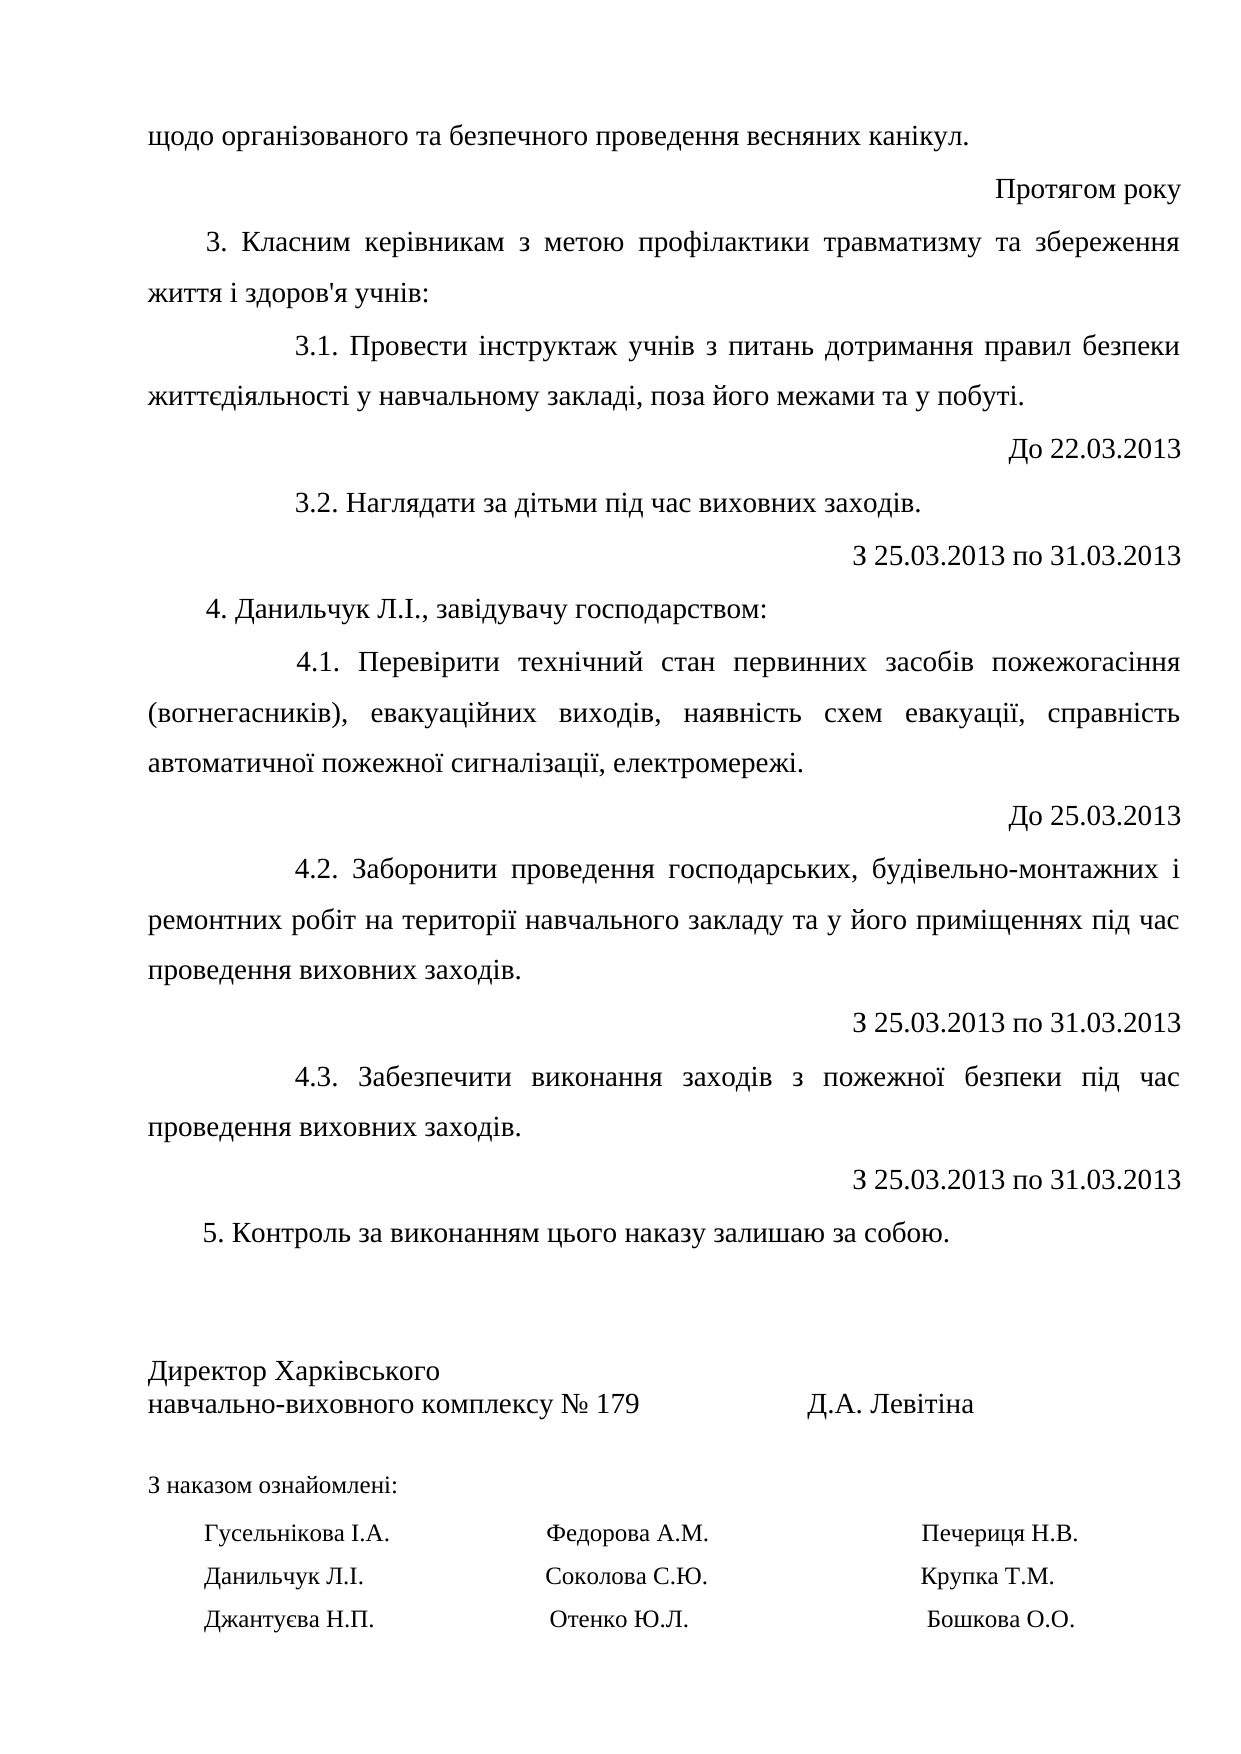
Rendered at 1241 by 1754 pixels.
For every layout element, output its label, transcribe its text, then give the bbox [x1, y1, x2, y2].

text Протягом року [148, 171, 1181, 205]
text 5. Контроль за виконанням цього наказу залишаю за собою. [148, 1216, 1181, 1249]
text щодо організованого та безпечного проведення весняних канікул. [148, 118, 1181, 152]
text 4. Данильчук Л.І., завідувачу господарством: [148, 591, 1181, 625]
text З наказом ознайомлені: [148, 1470, 1181, 1499]
text Джантуєва Н.П. Отенко Ю.Л. Бошкова О.О. [148, 1604, 1181, 1633]
text 4.2. Заборонити проведення господарських, будівельно-монтажних і ремонтних робіт на території навчального закладу та у його приміщеннях під час проведення виховних заходів. [148, 852, 1181, 986]
text 4.1. Перевірити технічний стан первинних засобів пожежогасіння (вогнегасників), евакуаційних виходів, наявність схем евакуації, справність автоматичної пожежної сигналізації, електромережі. [148, 644, 1181, 779]
text 3.2. Наглядати за дітьми під час виховних заходів. [148, 485, 1181, 518]
text До 22.03.2013 [148, 432, 1181, 465]
text Данильчук Л.І. Соколова С.Ю. Крупка Т.М. [148, 1561, 1181, 1590]
text Гусельнікова І.А. Федорова А.М. Печериця Н.В. [148, 1518, 1181, 1547]
text Директор Харківського [148, 1353, 1181, 1386]
text 3. Класним керівникам з метою профілактики травматизму та збереження життя і здоров'я учнів: [148, 224, 1181, 308]
text 4.3. Забезпечити виконання заходів з пожежної безпеки під час проведення виховних заходів. [148, 1059, 1181, 1143]
text 3.1. Провести інструктаж учнів з питань дотримання правил безпеки життєдіяльності у навчальному закладі, поза його межами та у побуті. [148, 328, 1181, 412]
text З 25.03.2013 по 31.03.2013 [148, 538, 1181, 572]
text З 25.03.2013 по 31.03.2013 [148, 1162, 1181, 1196]
text До 25.03.2013 [148, 798, 1181, 832]
text З 25.03.2013 по 31.03.2013 [148, 1006, 1181, 1039]
text навчально-виховного комплексу № 179 Д.А. Левітіна [148, 1386, 1181, 1420]
